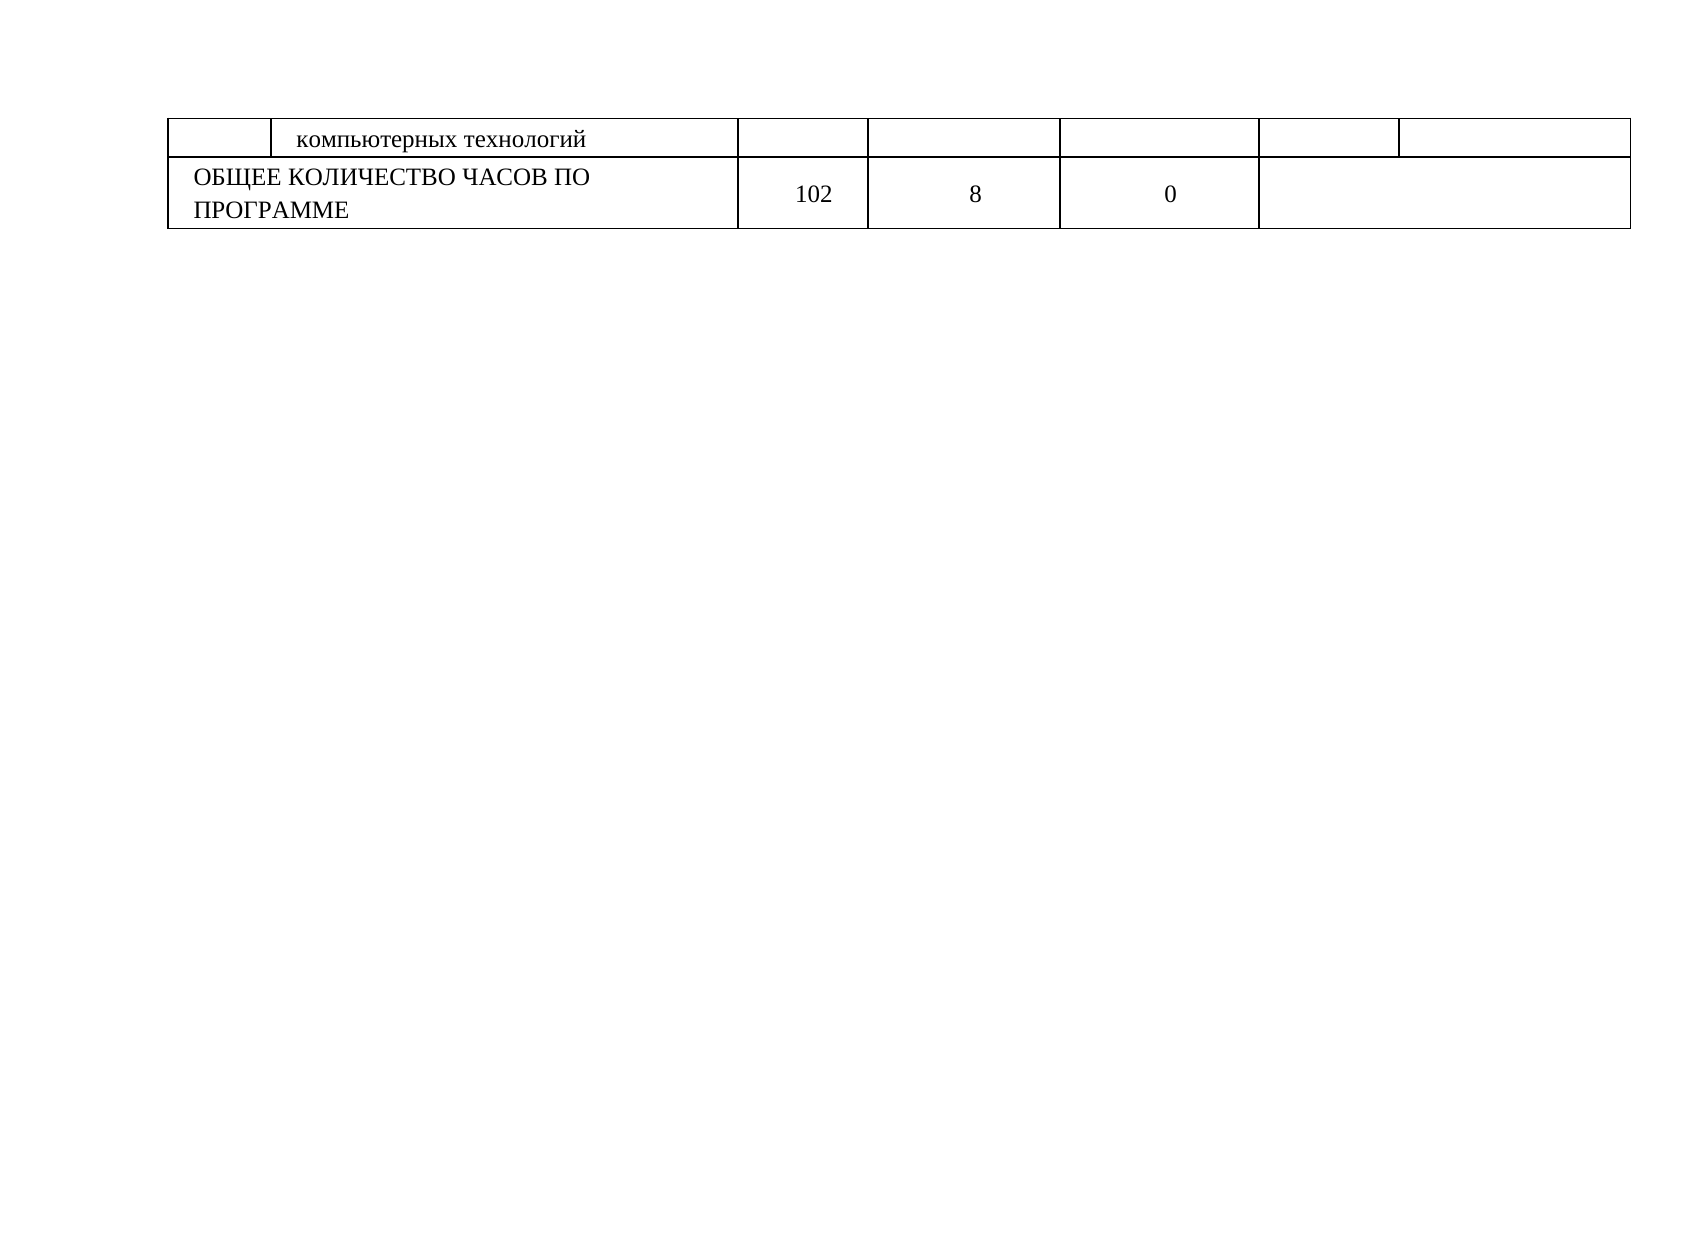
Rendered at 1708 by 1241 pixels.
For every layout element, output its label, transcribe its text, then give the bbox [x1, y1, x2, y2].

table_header [1061, 119, 1258, 156]
table_header [1260, 119, 1398, 156]
table_cell 8 [869, 158, 1059, 227]
table_header [869, 119, 1059, 156]
table_cell 0 [1061, 158, 1258, 227]
table_header [739, 119, 867, 156]
table_header компьютерных технологий [272, 119, 737, 156]
table_cell [1260, 158, 1630, 227]
table_header [169, 119, 270, 156]
table_cell 102 [739, 158, 867, 227]
table_header [1400, 119, 1630, 156]
table_cell ОБЩЕЕ КОЛИЧЕСТВО ЧАСОВ ПО ПРОГРАММЕ [169, 158, 737, 227]
